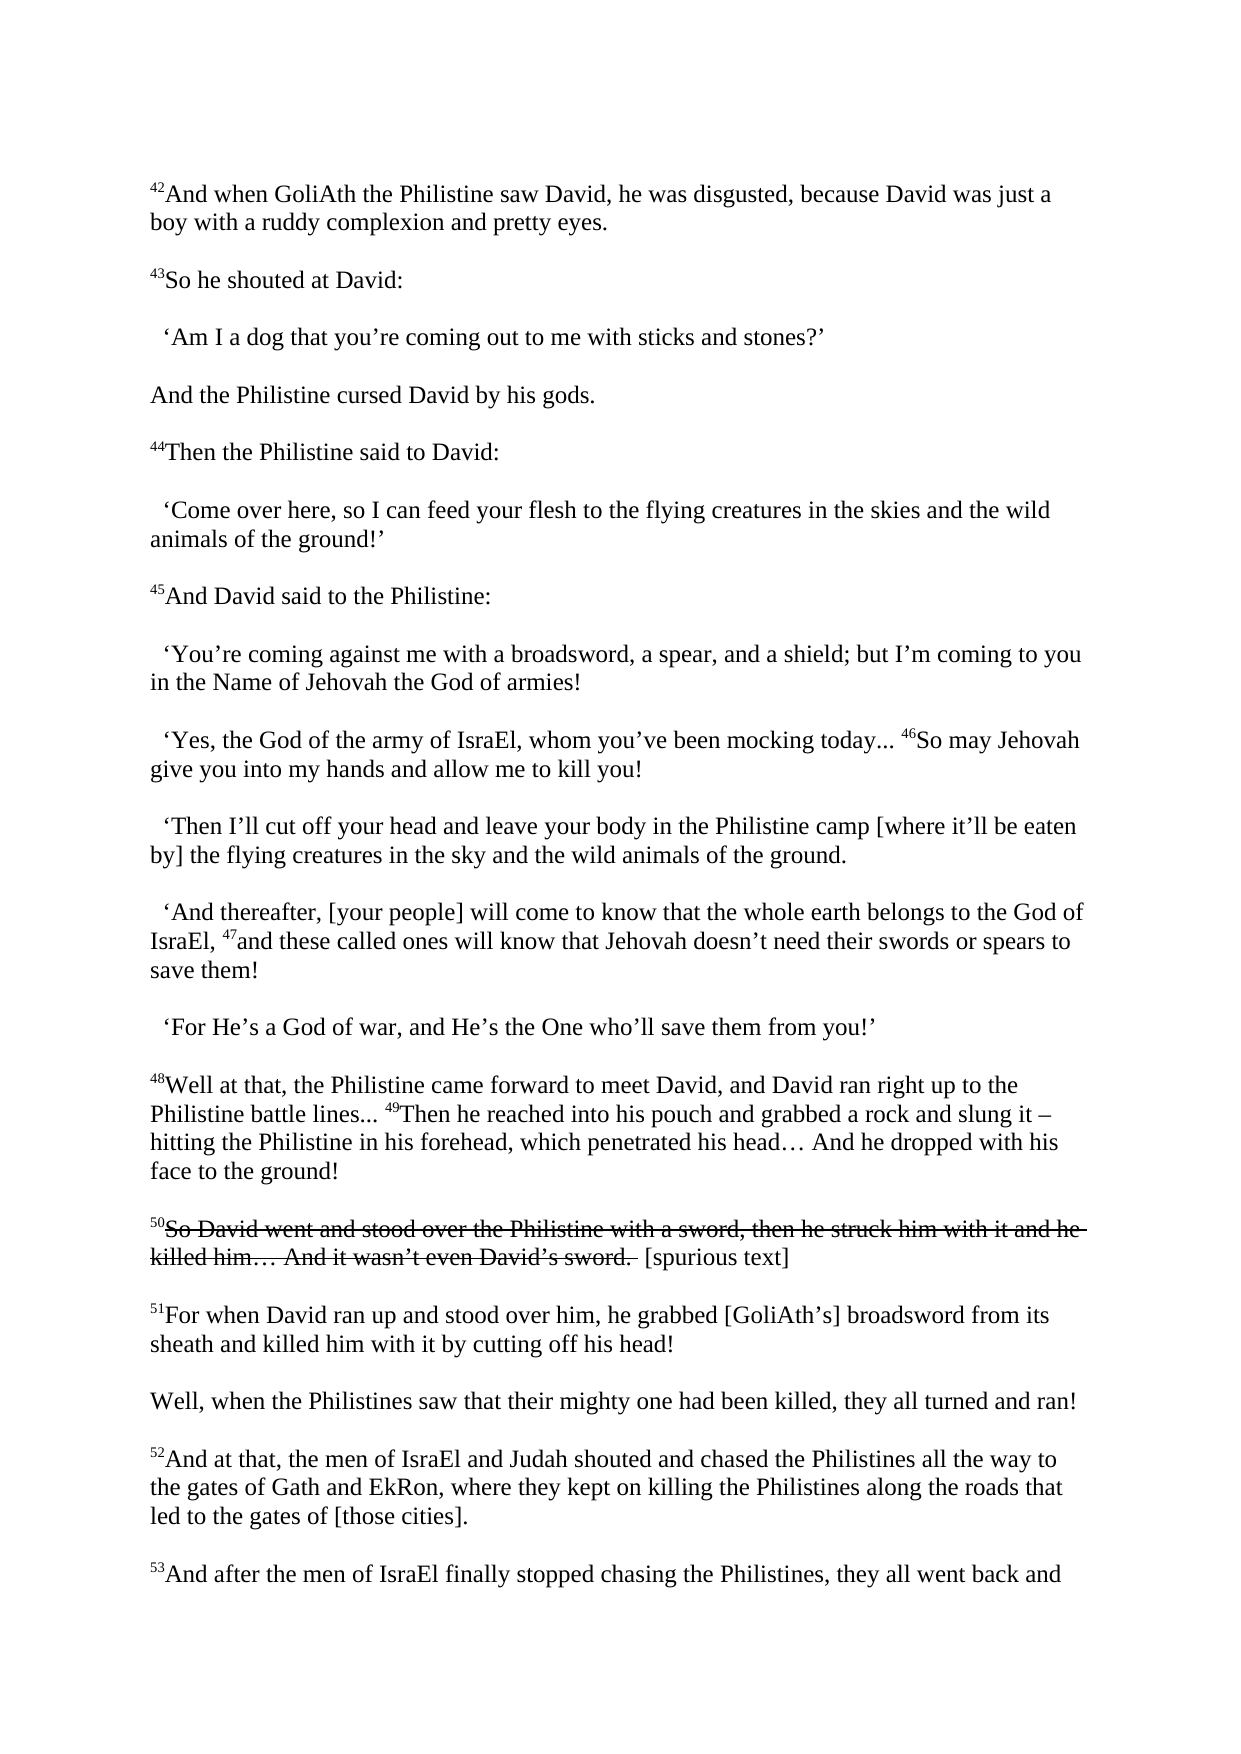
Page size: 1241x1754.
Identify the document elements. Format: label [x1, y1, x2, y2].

text [150, 150, 1090, 1587]
